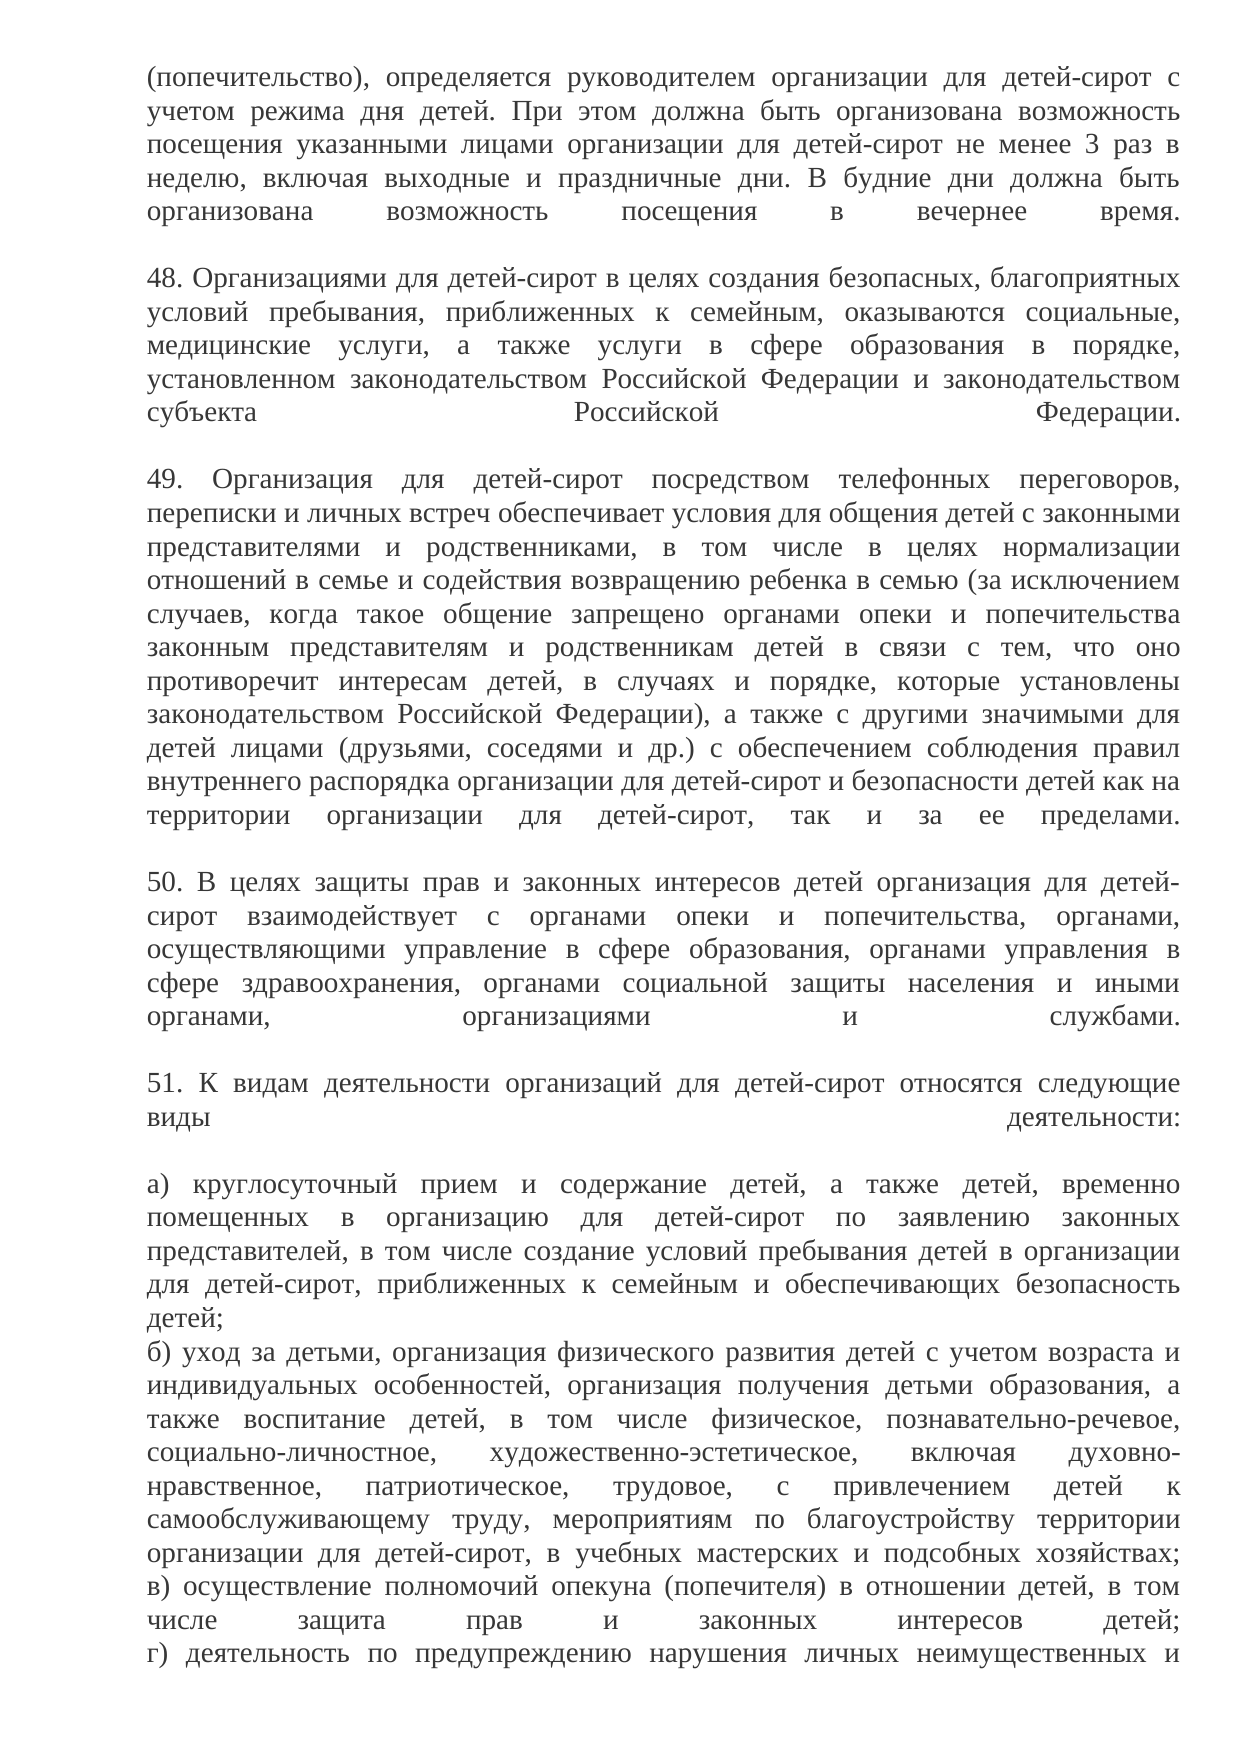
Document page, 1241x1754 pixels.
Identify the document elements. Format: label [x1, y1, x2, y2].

text [147, 59, 1181, 1669]
